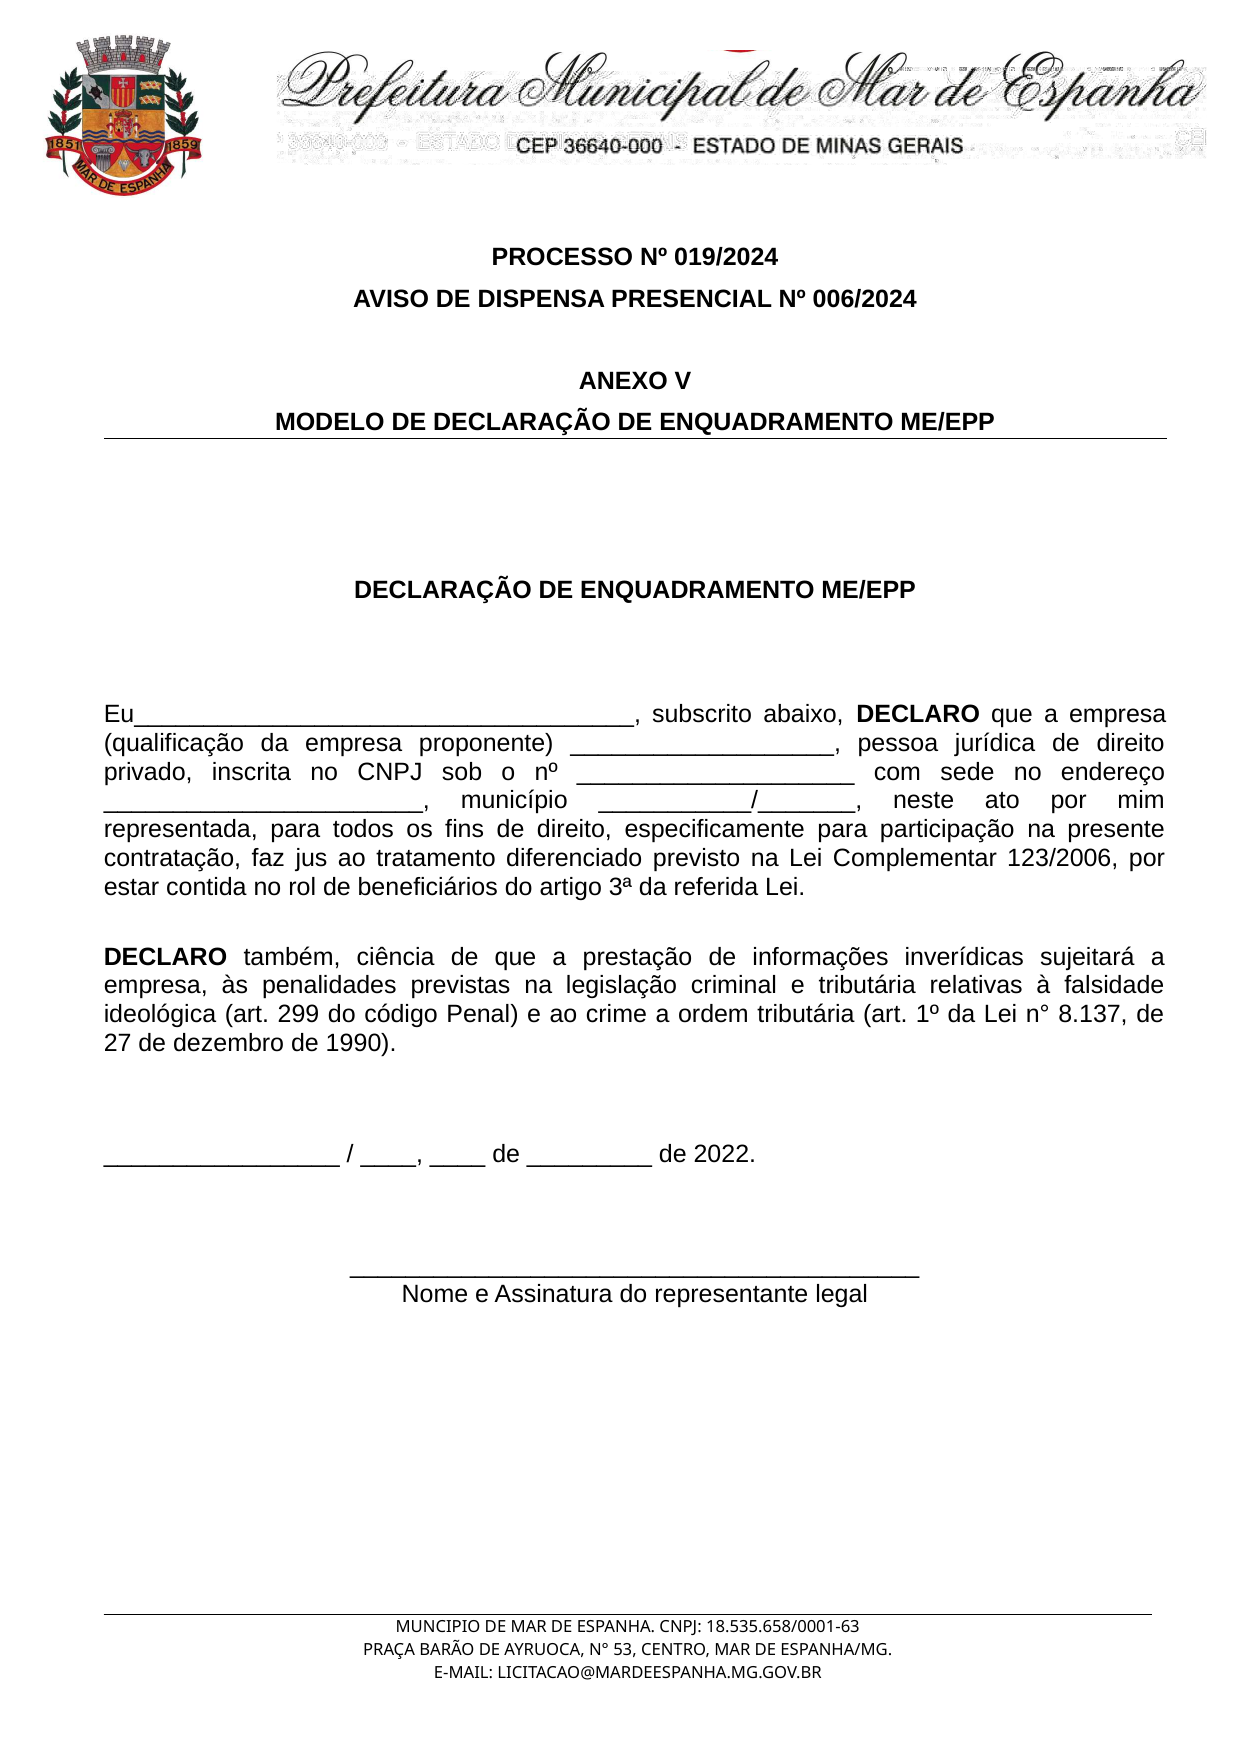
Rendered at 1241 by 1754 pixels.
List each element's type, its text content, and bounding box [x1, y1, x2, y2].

text PROCESSO Nº 019/2024 [103, 242, 1167, 271]
text DECLARAÇÃO DE ENQUADRAMENTO ME/EPP [103, 576, 1167, 604]
text MODELO DE DECLARAÇÃO DE ENQUADRAMENTO ME/EPP [103, 407, 1167, 439]
text DECLARO também, ciência de que a prestação de informações inverídicas sujeitará a empresa, às penalidades previstas na legislação criminal e tributária relativas à falsidade ideológica (art. 299 do código Penal) e ao crime a ordem tributária (art. 1º da Lei n° 8.137, de 27 de dezembro de 1990). [103, 913, 1167, 1057]
text _________________ / ____, ____ de _________ de 2022. [103, 1111, 1167, 1168]
text AVISO DE DISPENSA PRESENCIAL Nº 006/2024 [103, 284, 1167, 312]
text ANEXO V [103, 366, 1167, 395]
picture [36, 25, 210, 198]
text _________________________________________ Nome e Assinatura do representante legal [103, 1222, 1167, 1308]
picture [276, 50, 1207, 165]
text Eu____________________________________, subscrito abaixo, DECLARO que a empresa (qualificação da empresa proponente) ___________________, pessoa jurídica de direito privado, inscrita no CNPJ sob o nº ____________________ com sede no endereço _______________________, município ___________/_______, neste ato por mim representada, para todos os fins de direito, especificamente para participação na presente contratação, faz jus ao tratamento diferenciado previsto na Lei Complementar 123/2006, por estar contida no rol de beneficiários do artigo 3ª da referida Lei. [103, 699, 1167, 901]
